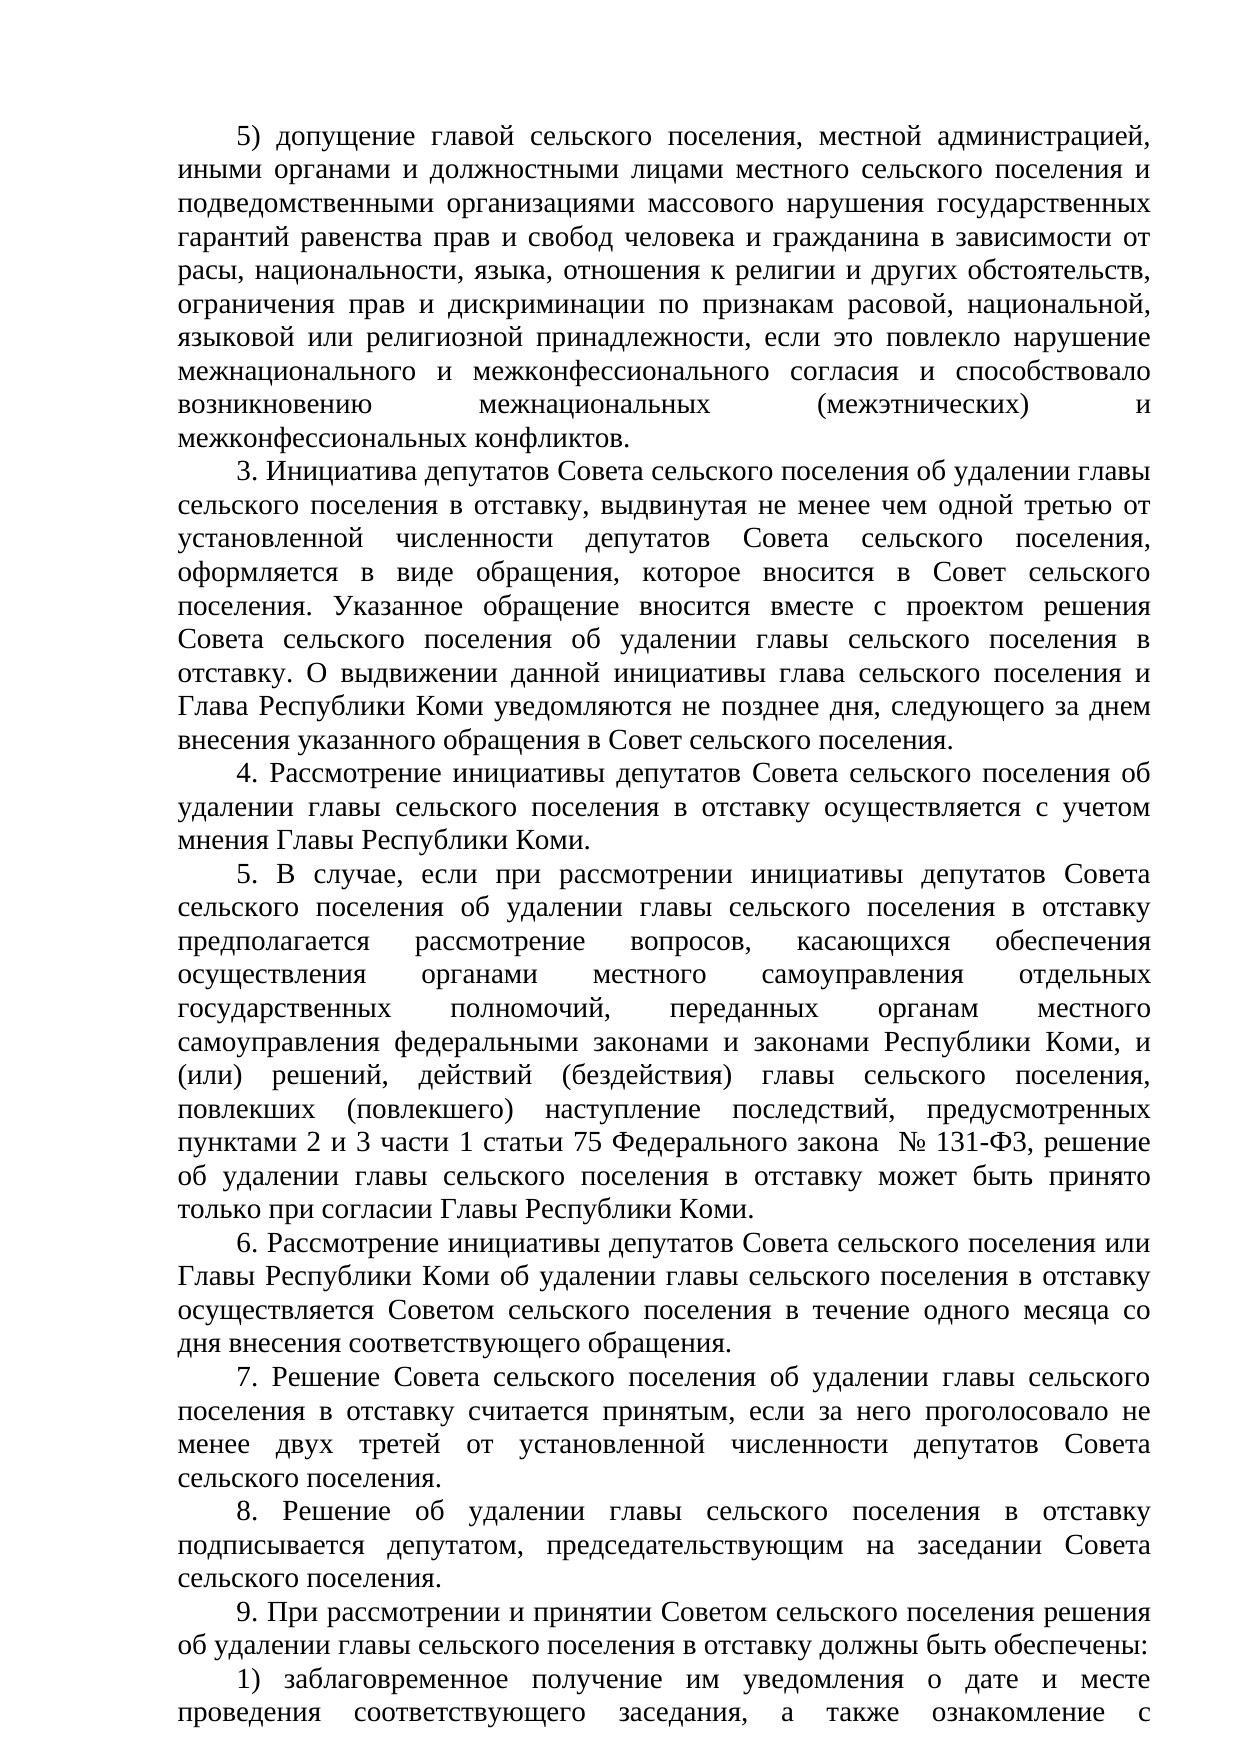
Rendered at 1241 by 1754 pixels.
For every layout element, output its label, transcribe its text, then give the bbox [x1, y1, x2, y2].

text 8. Решение об удалении главы сельского поселения в отставку подписывается депутатом, председательствующим на заседании Совета сельского поселения. [177, 1493, 1152, 1594]
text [177, 1661, 1152, 1728]
text 5. В случае, если при рассмотрении инициативы депутатов Совета сельского поселения об удалении главы сельского поселения в отставку предполагается рассмотрение вопросов, касающихся обеспечения осуществления органами местного самоуправления отдельных государственных полномочий, переданных органам местного самоуправления федеральными законами и законами Республики Коми, и (или) решений, действий (бездействия) главы сельского поселения, повлекших (повлекшего) наступление последствий, предусмотренных пунктами 2 и 3 части 1 статьи 75 Федерального закона № 131-Ф3, решение об удалении главы сельского поселения в отставку может быть принято только при согласии Главы Республики Коми. [177, 856, 1152, 1225]
text 3. Инициатива депутатов Совета сельского поселения об удалении главы сельского поселения в отставку, выдвинутая не менее чем одной третью от установленной численности депутатов Совета сельского поселения, оформляется в виде обращения, которое вносится в Совет сельского поселения. Указанное обращение вносится вместе с проектом решения Совета сельского поселения об удалении главы сельского поселения в отставку. О выдвижении данной инициативы глава сельского поселения и Глава Республики Коми уведомляются не позднее дня, следующего за днем внесения указанного обращения в Совет сельского поселения. [177, 453, 1152, 755]
text 4. Рассмотрение инициативы депутатов Совета сельского поселения об удалении главы сельского поселения в отставку осуществляется с учетом мнения Главы Республики Коми. [177, 755, 1152, 856]
text 5) допущение главой сельского поселения, местной администрацией, иными органами и должностными лицами местного сельского поселения и подведомственными организациями массового нарушения государственных гарантий равенства прав и свобод человека и гражданина в зависимости от расы, национальности, языка, отношения к религии и других обстоятельств, ограничения прав и дискриминации по признакам расовой, национальной, языковой или религиозной принадлежности, если это повлекло нарушение межнационального и межконфессионального согласия и способствовало возникновению межнациональных (межэтнических) и межконфессиональных конфликтов. [177, 118, 1152, 453]
text 9. При рассмотрении и принятии Советом сельского поселения решения об удалении главы сельского поселения в отставку должны быть обеспечены: [177, 1594, 1152, 1661]
text 7. Решение Совета сельского поселения об удалении главы сельского поселения в отставку считается принятым, если за него проголосовало не менее двух третей от установленной численности депутатов Совета сельского поселения. [177, 1359, 1152, 1493]
text 6. Рассмотрение инициативы депутатов Совета сельского поселения или Главы Республики Коми об удалении главы сельского поселения в отставку осуществляется Советом сельского поселения в течение одного месяца со дня внесения соответствующего обращения. [177, 1225, 1152, 1359]
